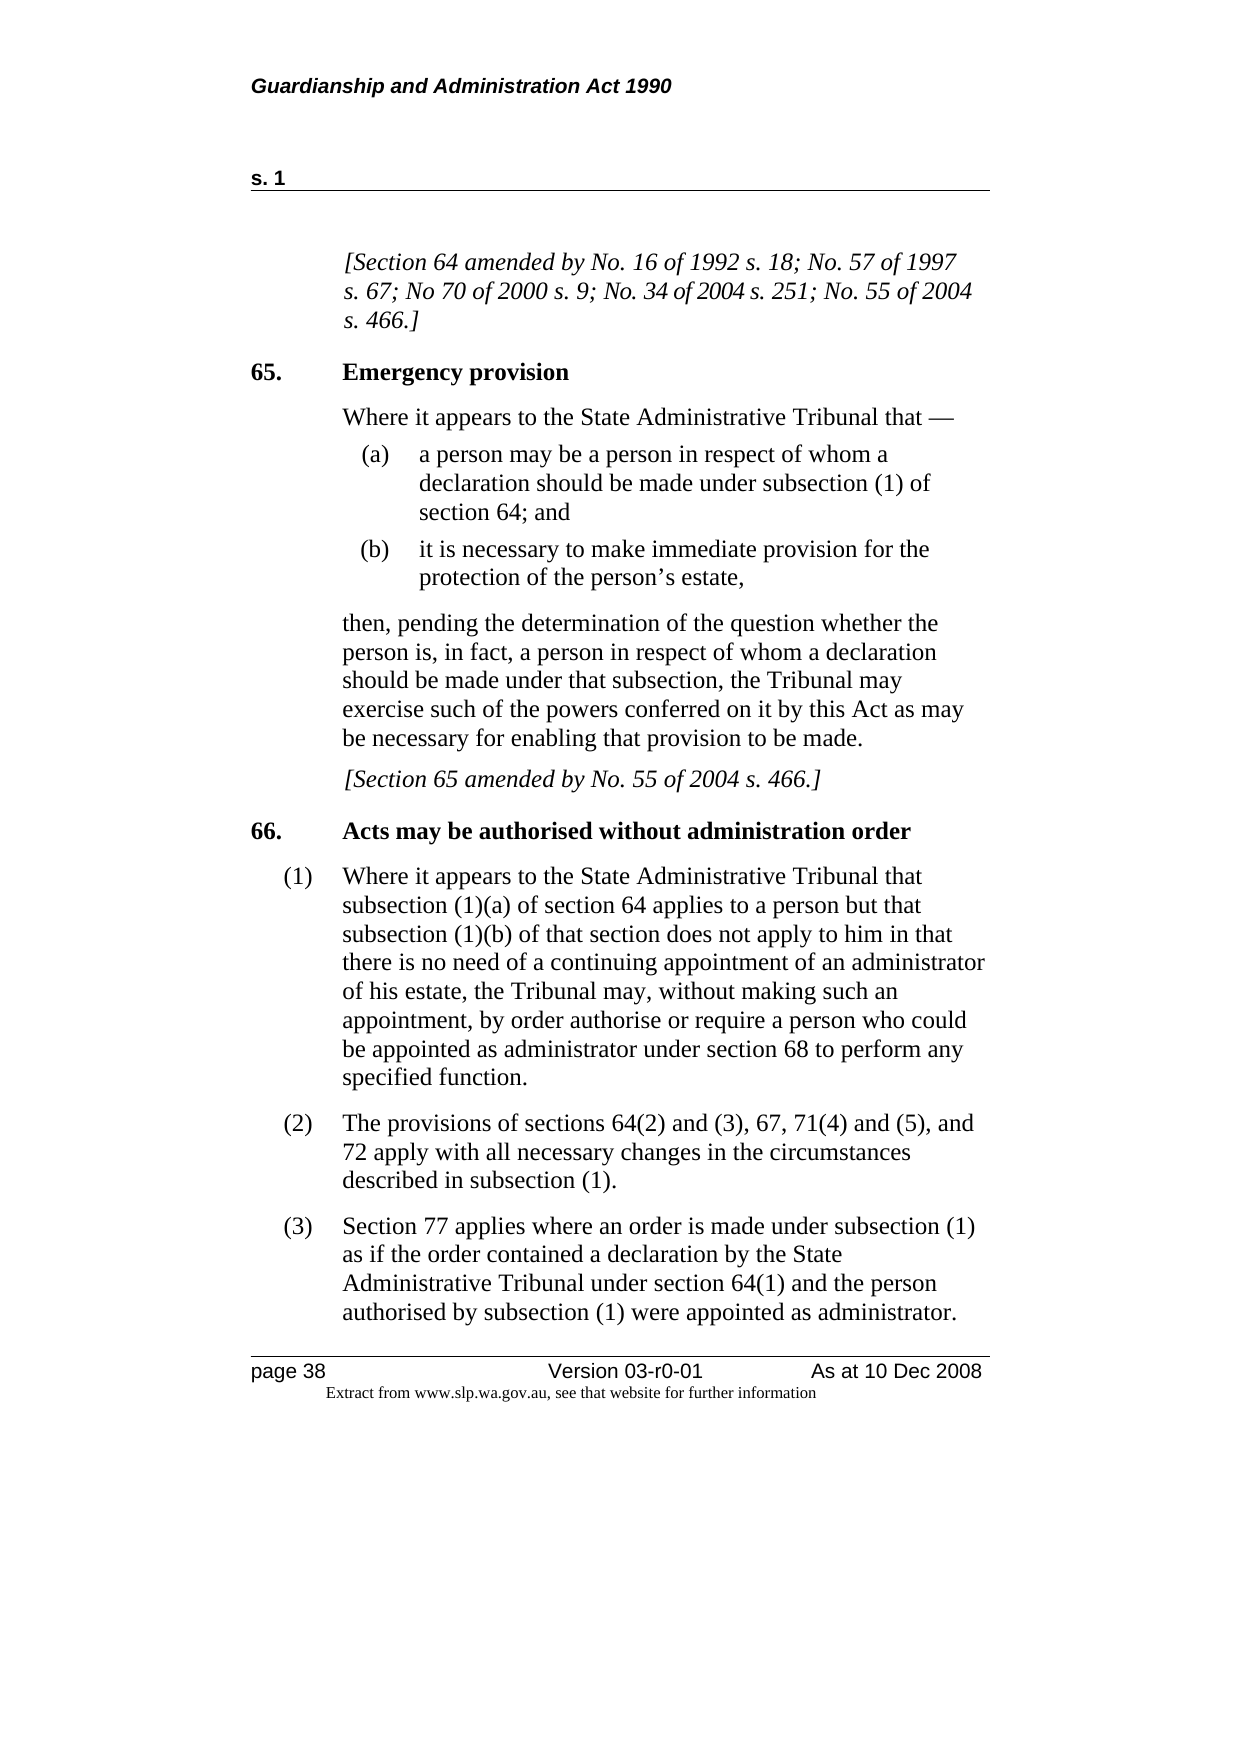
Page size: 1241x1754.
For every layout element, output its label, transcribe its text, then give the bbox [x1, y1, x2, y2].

subtitle 65. Emergency provision [251, 357, 990, 385]
text (b) it is necessary to make immediate provision for the protection of the person’s estate, [251, 534, 990, 591]
text (3) Section 77 applies where an order is made under subsection (1) as if the order contained a declaration by the State Administrative Tribunal under section 64(1) and the person authorised by subsection (1) were appointed as administrator. [251, 1211, 990, 1326]
text then, pending the determination of the question whether the person is, in fact, a person in respect of whom a declaration should be made under that subsection, the Tribunal may exercise such of the powers conferred on it by this Act as may be necessary for enabling that provision to be made. [251, 608, 990, 752]
text (2) The provisions of sections 64(2) and (3), 67, 71(4) and (5), and 72 apply with all necessary changes in the circumstances described in subsection (1). [251, 1108, 990, 1194]
text (1) Where it appears to the State Administrative Tribunal that subsection (1)(a) of section 64 applies to a person but that subsection (1)(b) of that section does not apply to him in that there is no need of a continuing appointment of an administrator of his estate, the Tribunal may, without making such an appointment, by order authorise or require a person who could be appointed as administrator under section 68 to perform any specified function. [251, 861, 990, 1091]
text (a) a person may be a person in respect of whom a declaration should be made under subsection (1) of section 64; and [251, 439, 990, 525]
subtitle 66. Acts may be authorised without administration order [251, 816, 990, 844]
text [Section 64 amended by No. 16 of 1992 s. 18; No. 57 of 1997 s. 67; No 70 of 2000 s. 9; No. 34 of 2004 s. 251; No. 55 of 2004 s. 466.] [251, 247, 990, 334]
text Where it appears to the State Administrative Tribunal that — [251, 402, 990, 431]
text [Section 65 amended by No. 55 of 2004 s. 466.] [251, 764, 990, 793]
